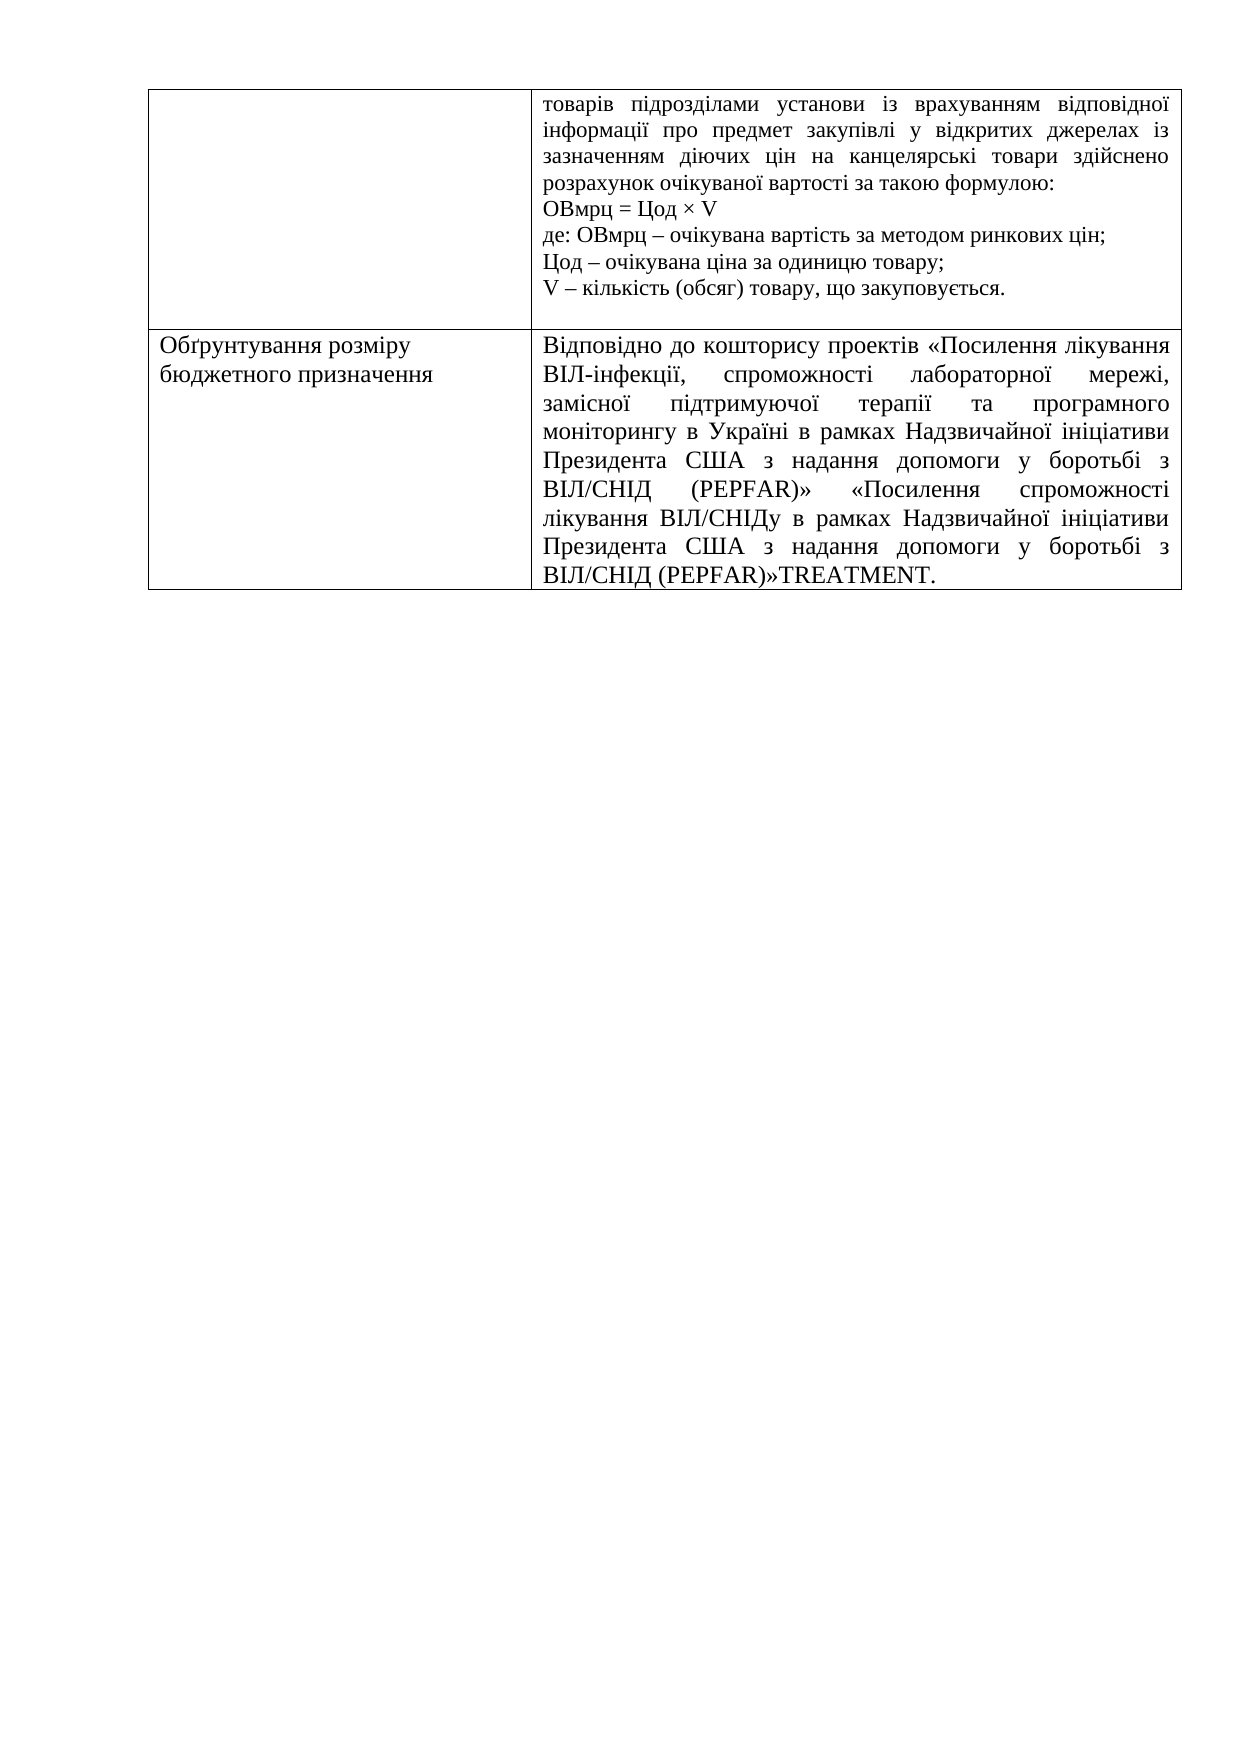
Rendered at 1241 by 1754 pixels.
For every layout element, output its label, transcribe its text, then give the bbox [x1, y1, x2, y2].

table_cell Відповідно до кошторису проектів «Посилення лікування ВІЛ-інфекції, спроможності лабораторної мережі, замісної підтримуючої терапії та програмного моніторингу в Україні в рамках Надзвичайної ініціативи Президента США з надання допомоги у боротьбі з ВІЛ/СНІД (PEPFAR)» «Посилення спроможності лікування ВІЛ/СНІДу в рамках Надзвичайної ініціативи Президента США з надання допомоги у боротьбі з ВІЛ/СНІД (PEPFAR)»TREATMENT. [532, 330, 1181, 589]
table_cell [149, 90, 531, 329]
table_cell Обґрунтування розміру бюджетного призначення [149, 330, 531, 589]
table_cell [532, 90, 1181, 329]
